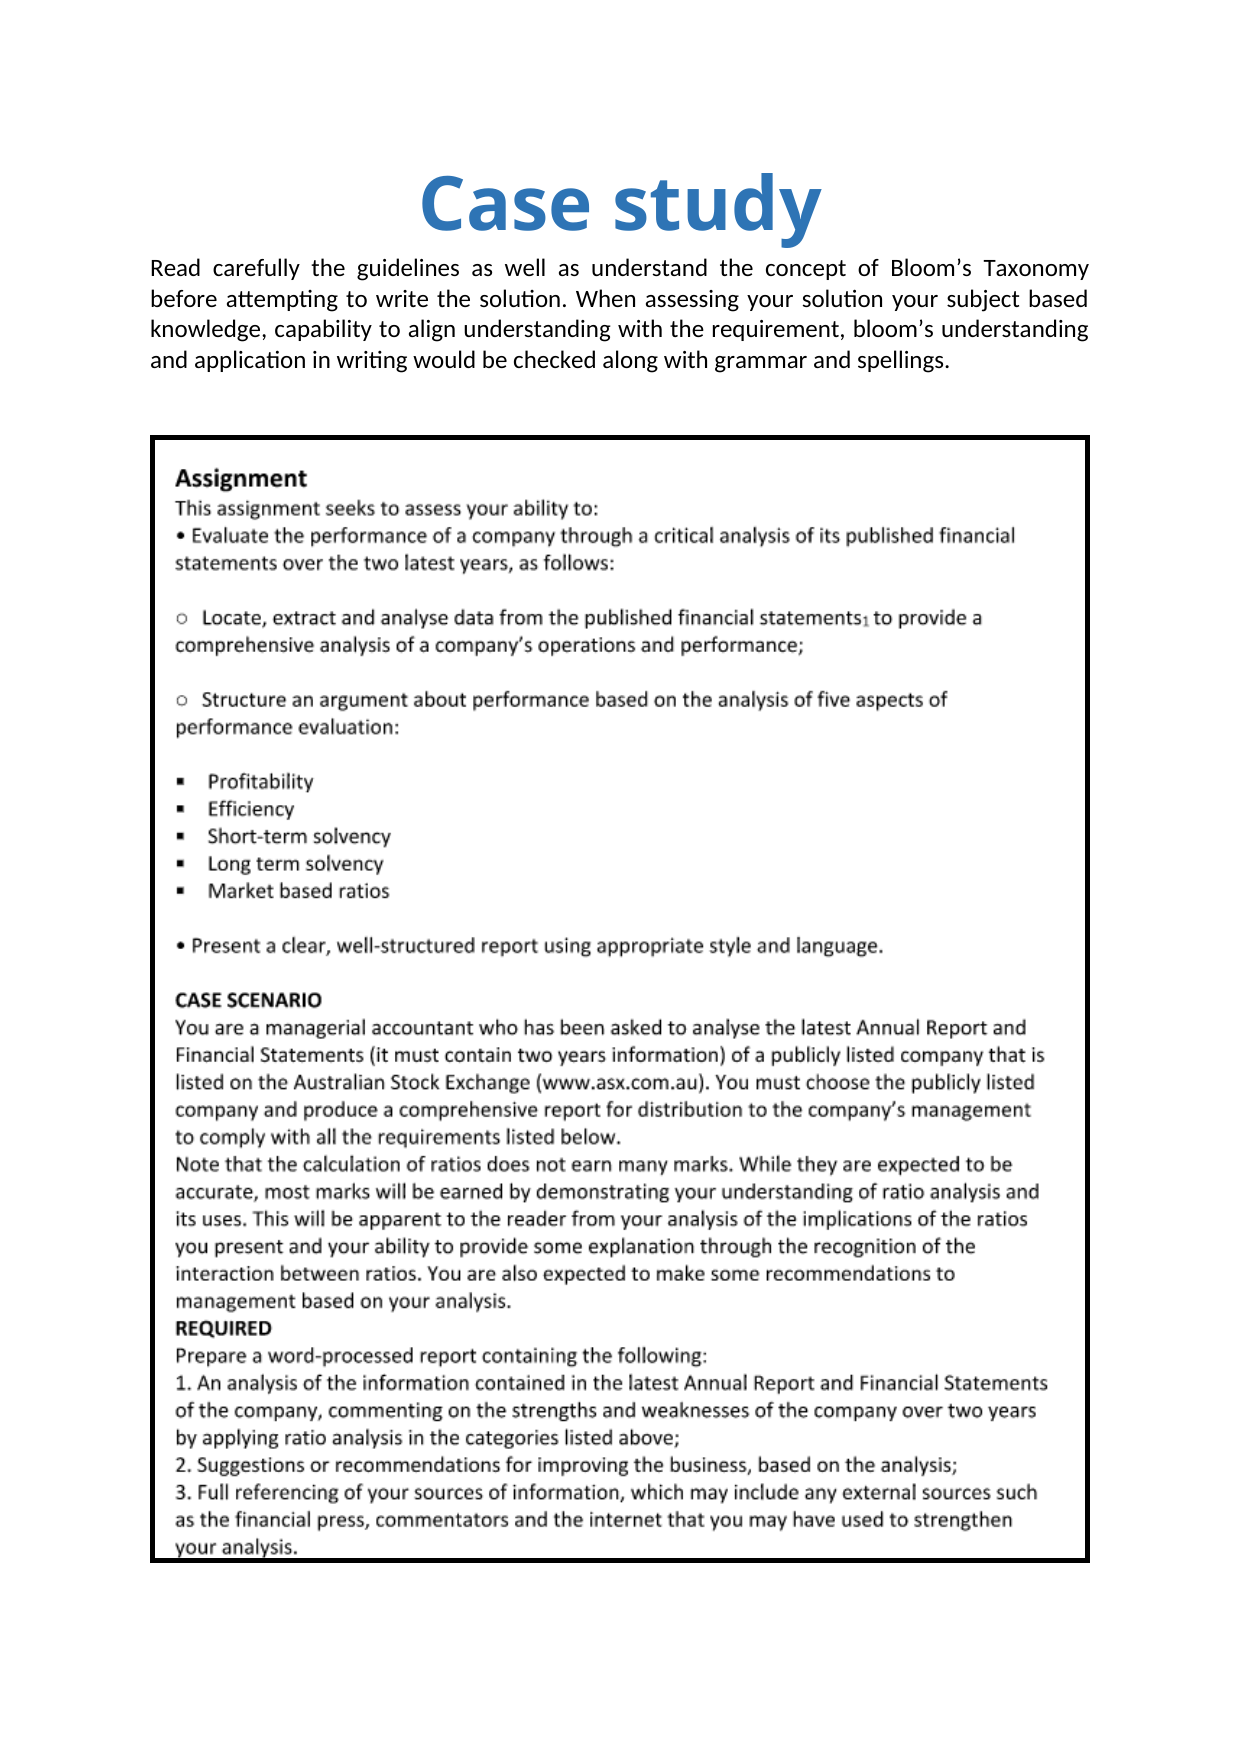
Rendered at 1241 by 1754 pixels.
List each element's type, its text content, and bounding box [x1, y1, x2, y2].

text Read carefully the guidelines as well as understand the concept of Bloom’s Taxonomy before attempting to write the solution. When assessing your solution your subject based knowledge, capability to align understanding with the requirement, bloom’s understanding and application in writing would be checked along with grammar and spellings. [150, 252, 1090, 374]
picture [155, 440, 1085, 1558]
subtitle Case study [150, 150, 1090, 252]
